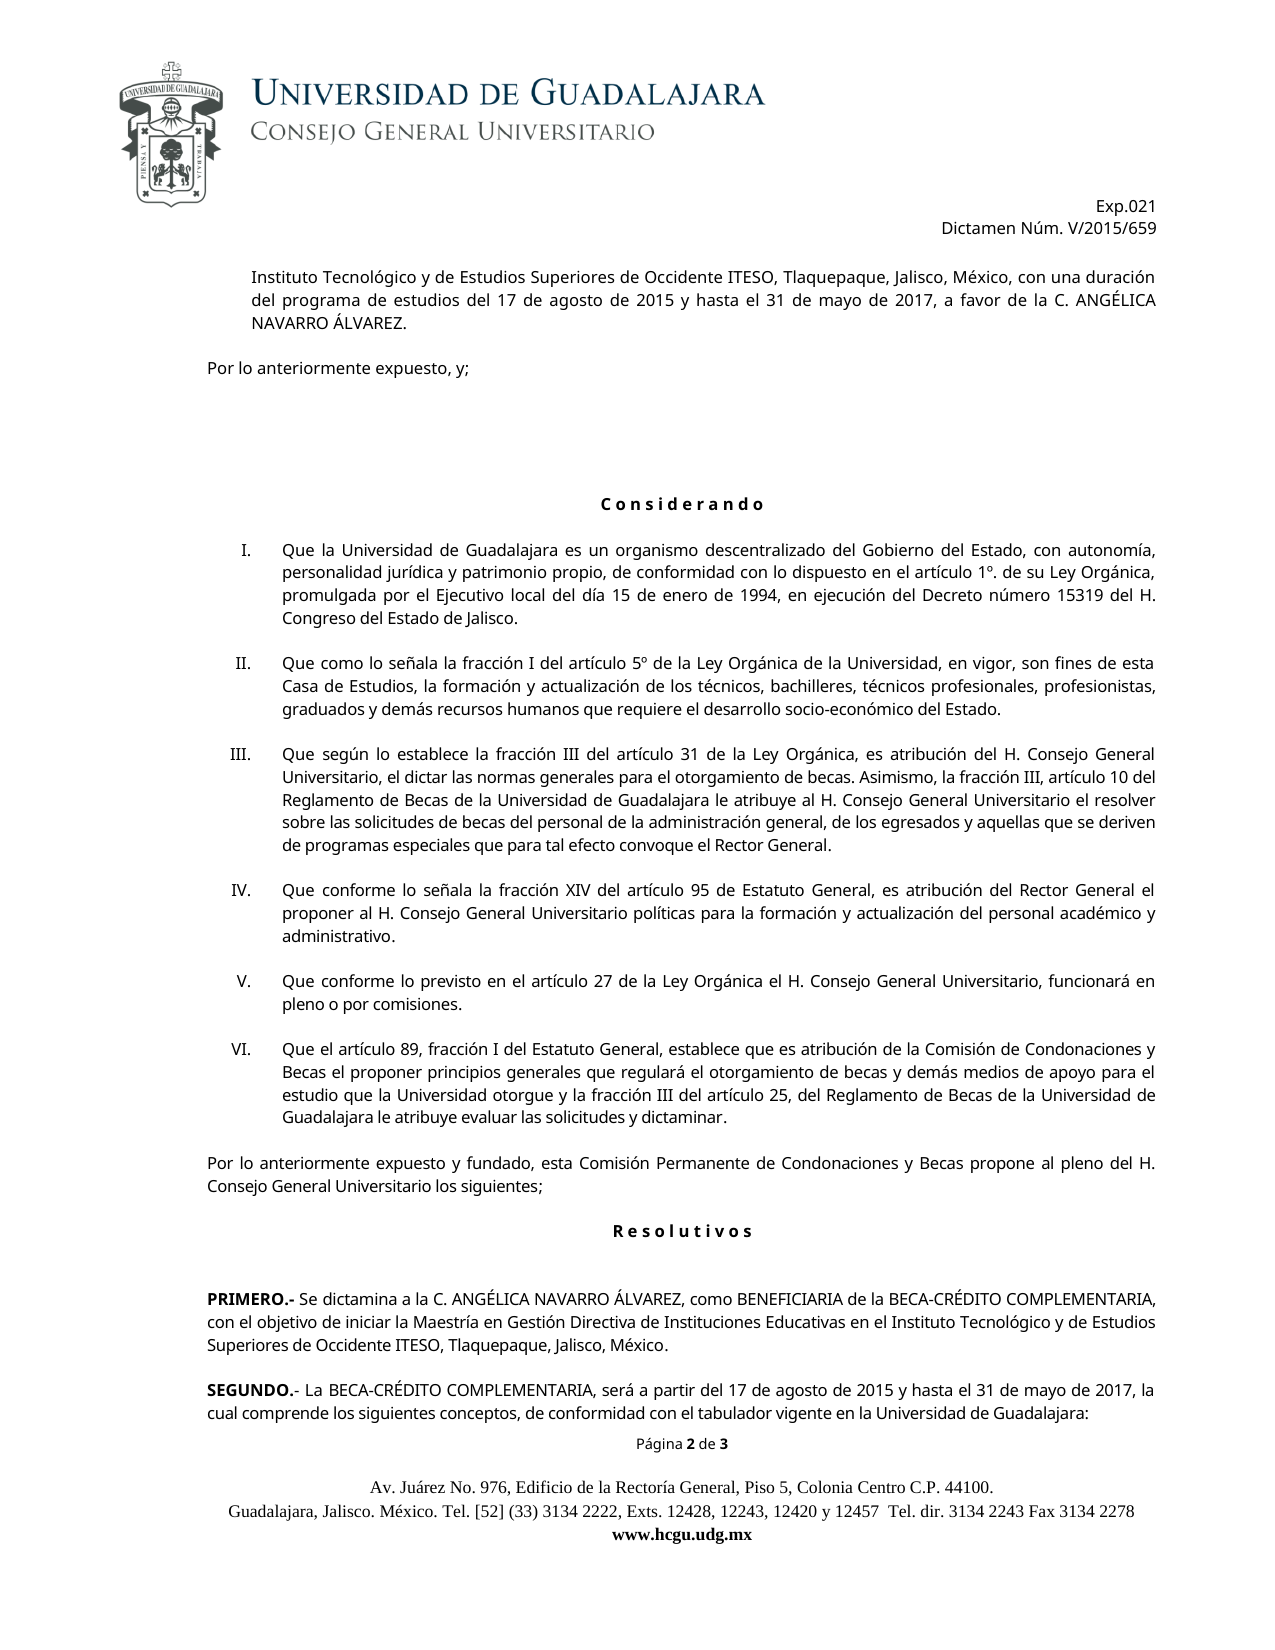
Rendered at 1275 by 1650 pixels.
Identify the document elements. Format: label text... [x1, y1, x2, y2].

text C o n s i d e r a n d o [207, 493, 1157, 516]
list Que la Universidad de Guadalajara es un organismo descentralizado del Gobierno del Estado, con autonomía, personalidad jurídica y patrimonio propio, de conformidad con lo dispuesto en el artículo 1º. de su Ley Orgánica, promulgada por el Ejecutivo local del día 15 de enero de 1994, en ejecución del Decreto número 15319 del H. Congreso del Estado de Jalisco. [251, 538, 1157, 629]
text SEGUNDO.- La BECA-CRÉDITO COMPLEMENTARIA, será a partir del 17 de agosto de 2015 y hasta el 31 de mayo de 2017, la cual comprende los siguientes conceptos, de conformidad con el tabulador vigente en la Universidad de Guadalajara: [207, 1378, 1157, 1424]
text Por lo anteriormente expuesto y fundado, esta Comisión Permanente de Condonaciones y Becas propone al pleno del H. Consejo General Universitario los siguientes; [207, 1151, 1157, 1197]
list Que conforme lo previsto en el artículo 27 de la Ley Orgánica el H. Consejo General Universitario, funcionará en pleno o por comisiones. [251, 970, 1157, 1015]
text Por lo anteriormente expuesto, y; [207, 357, 1157, 379]
list Que el artículo 89, fracción I del Estatuto General, establece que es atribución de la Comisión de Condonaciones y Becas el proponer principios generales que regulará el otorgamiento de becas y demás medios de apoyo para el estudio que la Universidad otorgue y la fracción III del artículo 25, del Reglamento de Becas de la Universidad de Guadalajara le atribuye evaluar las solicitudes y dictaminar. [251, 1038, 1157, 1129]
list Que conforme lo señala la fracción XIV del artículo 95 de Estatuto General, es atribución del Rector General el proponer al H. Consejo General Universitario políticas para la formación y actualización del personal académico y administrativo. [251, 879, 1157, 947]
text R e s o l u t i v o s [207, 1219, 1157, 1242]
list Que como lo señala la fracción I del artículo 5º de la Ley Orgánica de la Universidad, en vigor, son fines de esta Casa de Estudios, la formación y actualización de los técnicos, bachilleres, técnicos profesionales, profesionistas, graduados y demás recursos humanos que requiere el desarrollo socio-económico del Estado. [251, 652, 1157, 720]
text PRIMERO.- Se dictamina a la C. ANGÉLICA NAVARRO ÁLVAREZ, como BENEFICIARIA de la BECA-CRÉDITO COMPLEMENTARIA, con el objetivo de iniciar la Maestría en Gestión Directiva de Instituciones Educativas en el Instituto Tecnológico y de Estudios Superiores de Occidente ITESO, Tlaquepaque, Jalisco, México. [207, 1288, 1157, 1356]
picture [31, 1, 1275, 268]
list Que según lo establece la fracción III del artículo 31 de la Ley Orgánica, es atribución del H. Consejo General Universitario, el dictar las normas generales para el otorgamiento de becas. Asimismo, la fracción III, artículo 10 del Reglamento de Becas de la Universidad de Guadalajara le atribuye al H. Consejo General Universitario el resolver sobre las solicitudes de becas del personal de la administración general, de los egresados y aquellas que se deriven de programas especiales que para tal efecto convoque el Rector General. [251, 743, 1157, 856]
